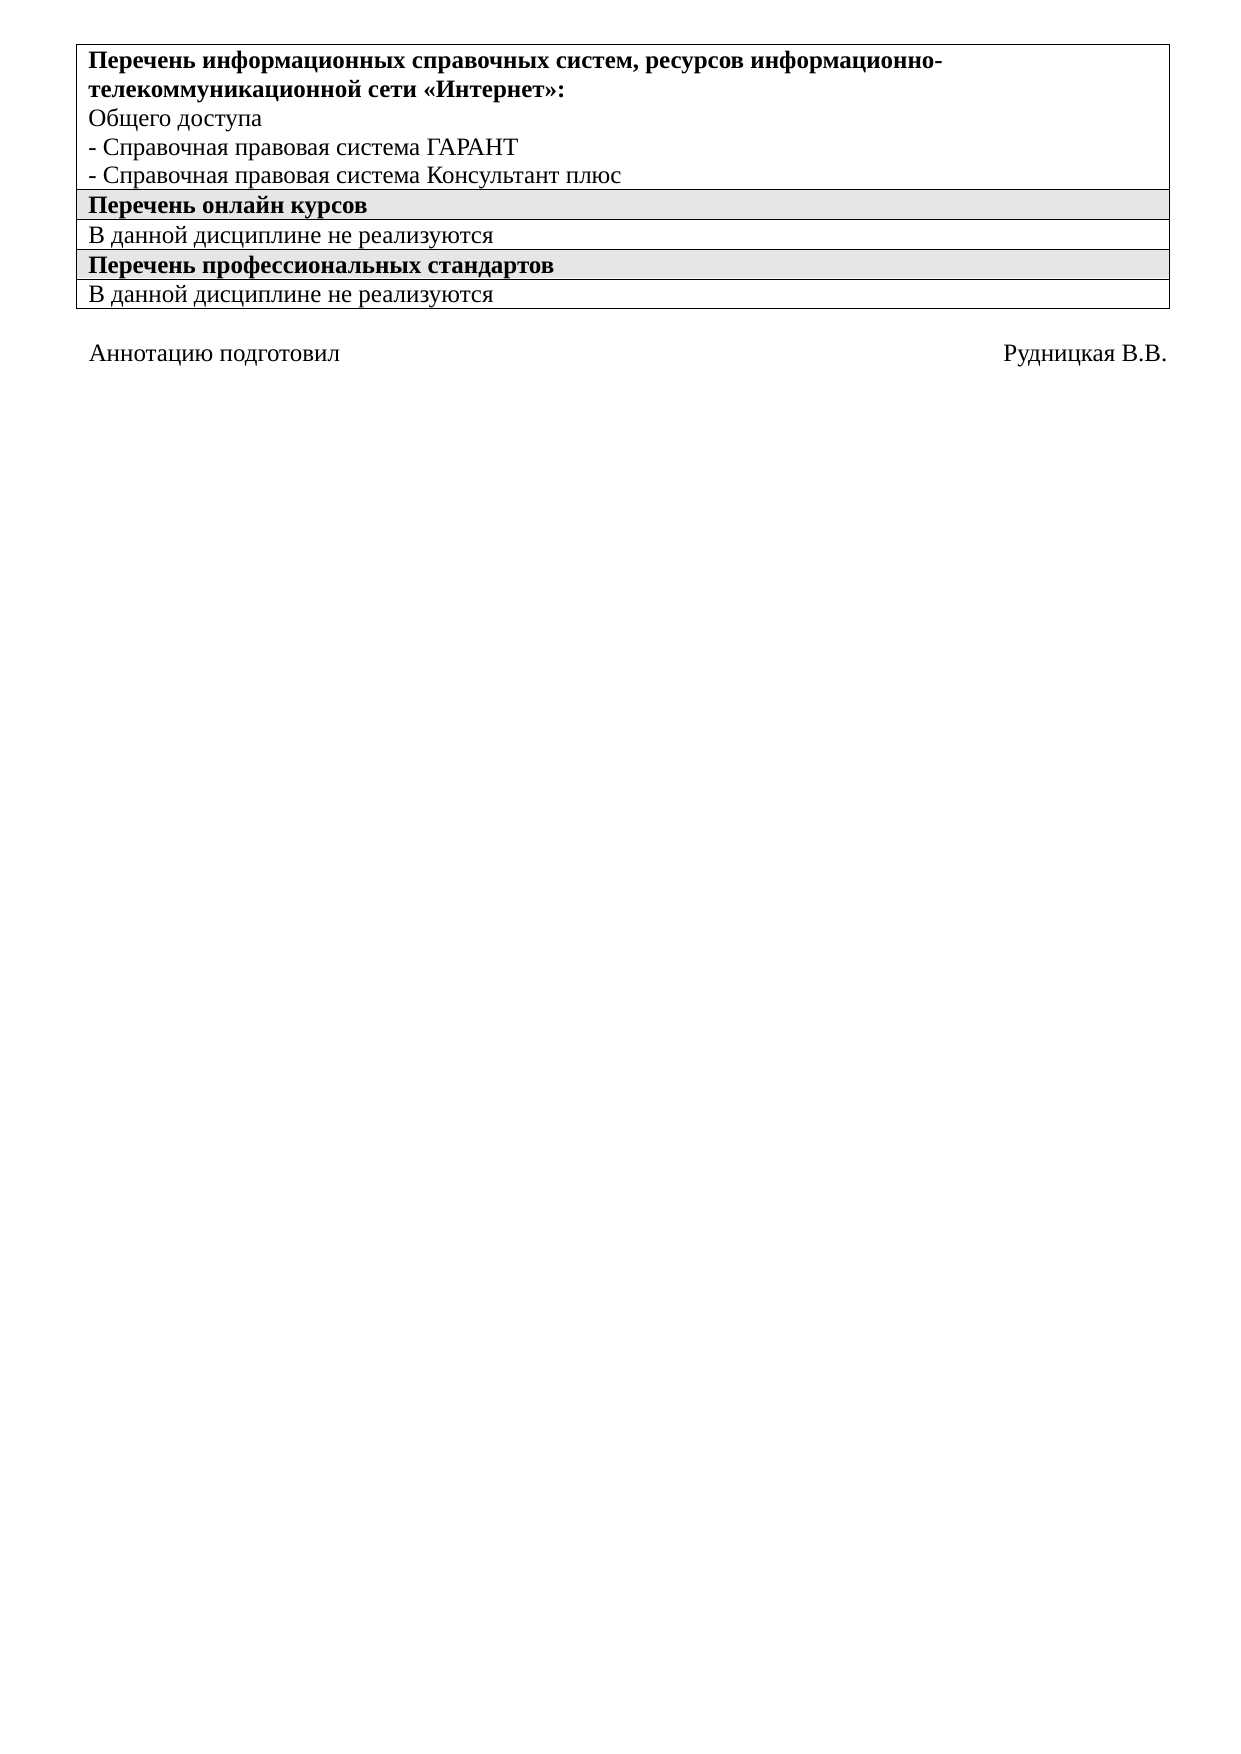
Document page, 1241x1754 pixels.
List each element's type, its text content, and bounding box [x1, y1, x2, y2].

table_cell Перечень онлайн курсов [77, 190, 1169, 219]
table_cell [77, 45, 1169, 189]
table_cell Перечень профессиональных стандартов [77, 250, 1169, 278]
text Аннотацию подготовил Рудницкая В.В. [88, 338, 1181, 367]
table_cell В данной дисциплине не реализуются [77, 280, 1169, 308]
table_cell В данной дисциплине не реализуются [77, 220, 1169, 249]
